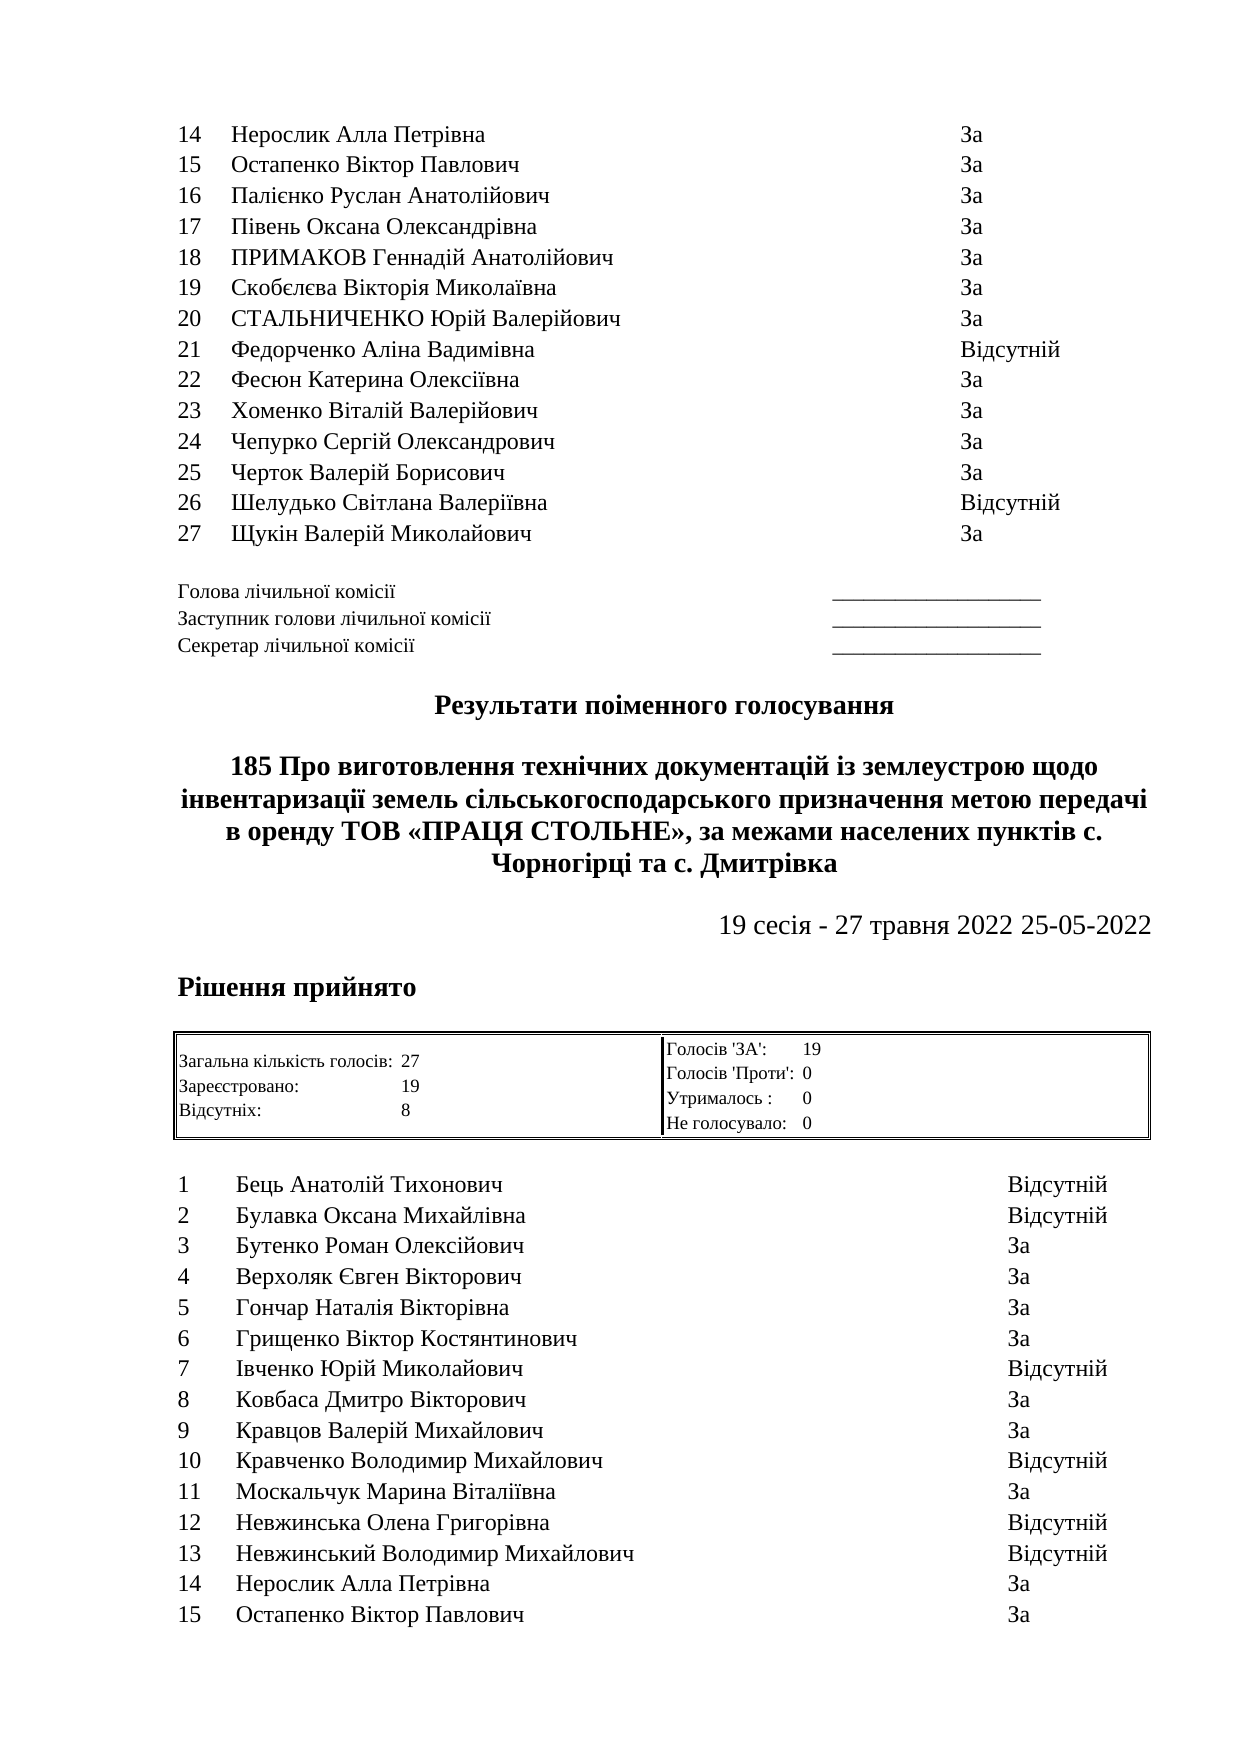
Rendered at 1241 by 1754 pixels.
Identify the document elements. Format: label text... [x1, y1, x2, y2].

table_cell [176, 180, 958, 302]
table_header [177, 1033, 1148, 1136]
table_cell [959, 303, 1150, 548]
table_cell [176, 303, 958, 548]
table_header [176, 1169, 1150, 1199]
text Результати поіменного голосування [177, 688, 1152, 720]
text 19 сесія - 27 травня 2022 25-05-2022 [177, 908, 1152, 941]
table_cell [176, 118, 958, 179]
text 185 Про виготовлення технічних документацій із землеустрою щодо інвентаризації земель сільськогосподарського призначення метою передачі в оренду ТОВ «ПРАЦЯ СТОЛЬНЕ», за межами населених пунктів с. Чорногірці та с. Дмитрівка [177, 749, 1152, 879]
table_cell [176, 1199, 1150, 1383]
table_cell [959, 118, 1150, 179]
text Рішення прийнято [177, 970, 1152, 1002]
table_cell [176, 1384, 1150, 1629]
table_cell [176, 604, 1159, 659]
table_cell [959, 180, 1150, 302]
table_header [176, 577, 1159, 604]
